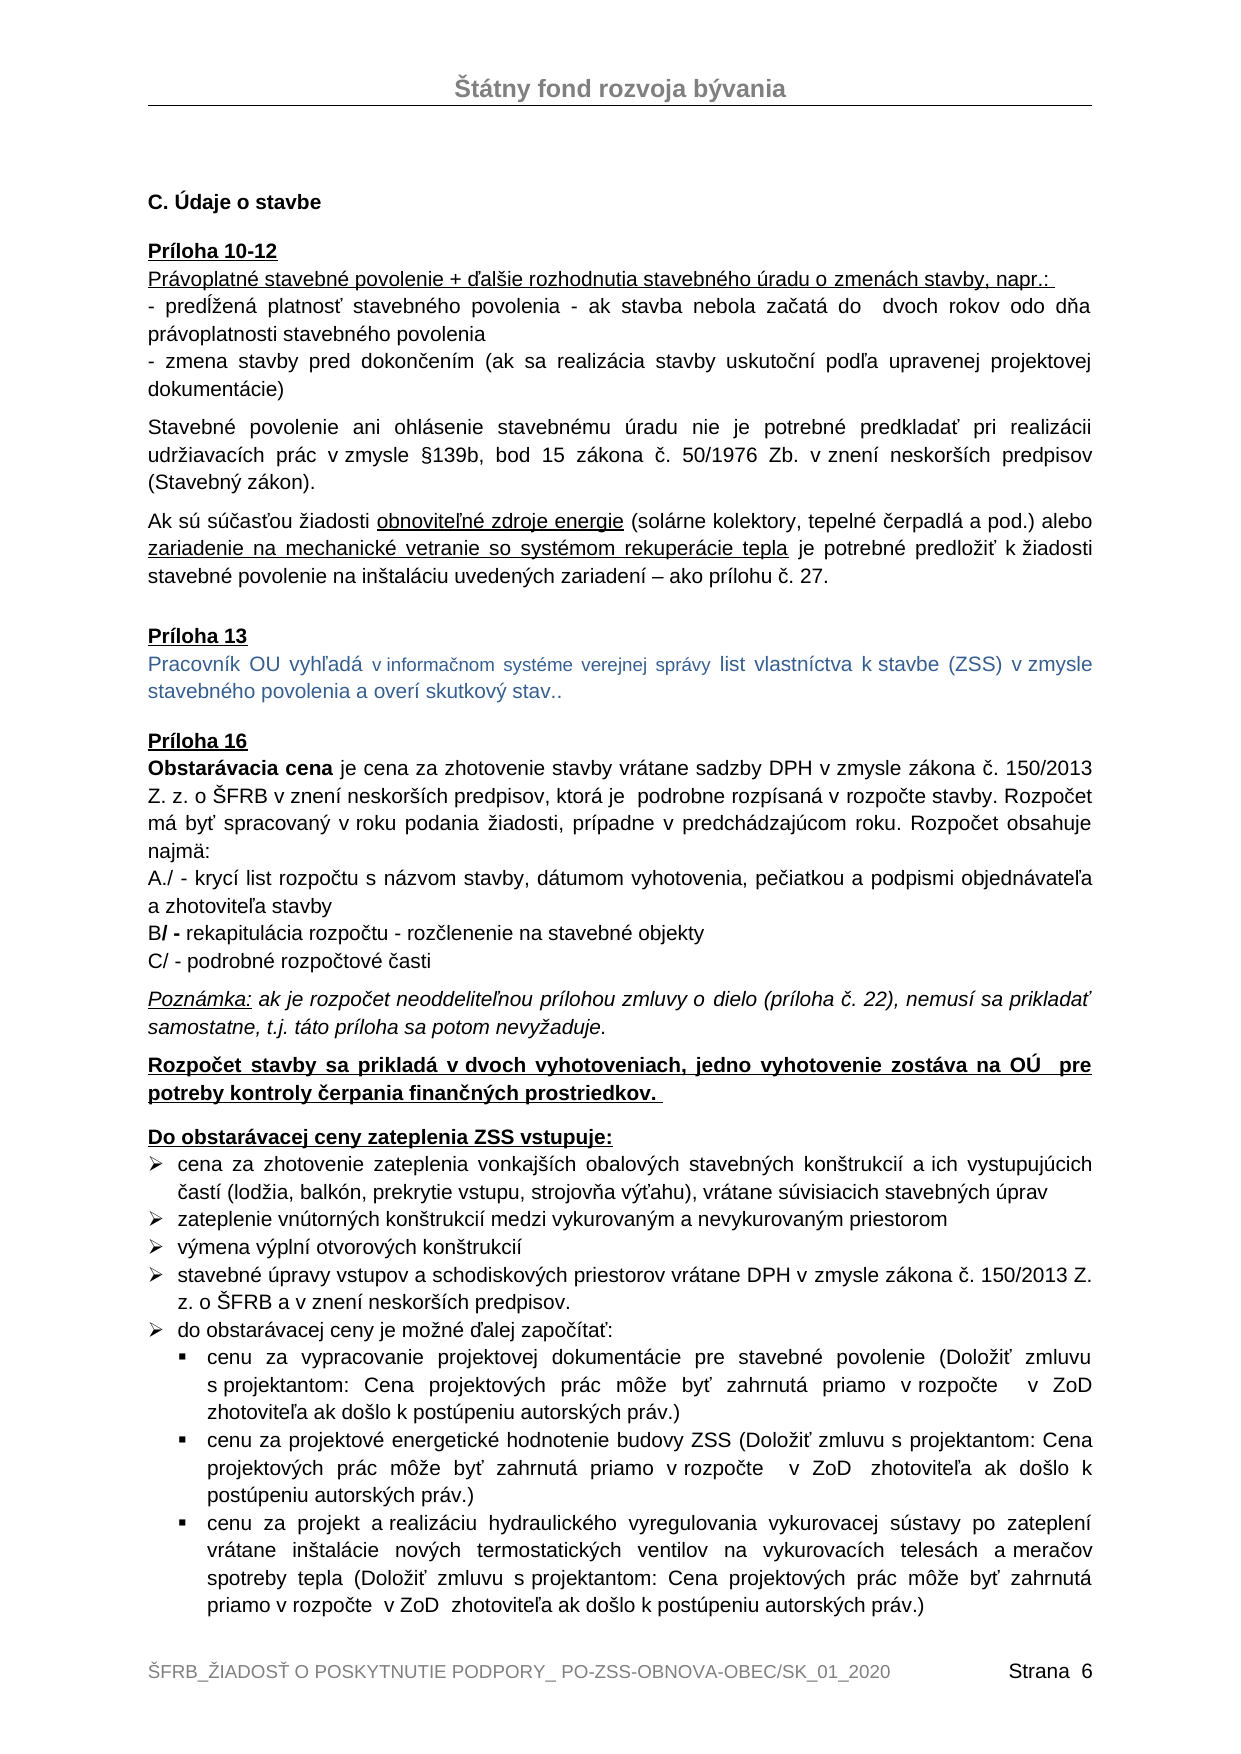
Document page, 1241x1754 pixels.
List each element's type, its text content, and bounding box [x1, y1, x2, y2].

text Ak sú súčasťou žiadosti obnoviteľné zdroje energie (solárne kolektory, tepelné čerpadlá a pod.) alebo zariadenie na mechanické vetranie so systémom rekuperácie tepla je potrebné predložiť k žiadosti stavebné povolenie na inštaláciu uvedených zariadení – ako prílohu č. 27. [148, 508, 1092, 587]
list cena za zhotovenie zateplenia vonkajších obalových stavebných konštrukcií a ich vystupujúcich častí (lodžia, balkón, prekrytie vstupu, strojovňa výťahu), vrátane súvisiacich stavebných úprav [148, 1152, 1092, 1204]
list stavebné úpravy vstupov a schodiskových priestorov vrátane DPH v zmysle zákona č. 150/2013 Z. z. o ŠFRB a v znení neskorších predpisov. [148, 1262, 1092, 1314]
text Stavebné povolenie ani ohlásenie stavebnému úradu nie je potrebné predkladať pri realizácii udržiavacích prác v zmysle §139b, bod 15 zákona č. 50/1976 Zb. v znení neskorších predpisov (Stavebný zákon). [148, 415, 1092, 494]
text Príloha 16 [148, 728, 1092, 752]
text Rozpočet stavby sa prikladá v dvoch vyhotoveniach, jedno vyhotovenie zostáva na OÚ pre potreby kontroly čerpania finančných prostriedkov. [148, 1053, 1092, 1074]
text Príloha 10-12 [148, 239, 1092, 263]
text C/ - podrobné rozpočtové časti [148, 948, 1092, 972]
text Do obstarávacej ceny zateplenia ZSS vstupuje: [148, 1124, 1092, 1148]
text B/ - rekapitulácia rozpočtu - rozčlenenie na stavebné objekty [148, 921, 1092, 945]
text Obstarávacia cena je cena za zhotovenie stavby vrátane sadzby DPH v zmysle zákona č. 150/2013 Z. z. o ŠFRB v znení neskorších predpisov, ktorá je podrobne rozpísaná v rozpočte stavby. Rozpočet má byť spracovaný v roku podania žiadosti, prípadne v predchádzajúcom roku. Rozpočet obsahuje najmä: [148, 756, 1092, 862]
text A./ - krycí list rozpočtu s názvom stavby, dátumom vyhotovenia, pečiatkou a podpismi objednávateľa a zhotoviteľa stavby [148, 866, 1092, 917]
text - predĺžená platnosť stavebného povolenia - ak stavba nebola začatá do dvoch rokov odo dňa právoplatnosti stavebného povolenia [148, 294, 1092, 345]
list cenu za projektové energetické hodnotenie budovy ZSS (Doložiť zmluvu s projektantom: Cena projektových prác môže byť zahrnutá priamo v rozpočte v ZoD zhotoviteľa ak došlo k postúpeniu autorských práv.) [177, 1428, 1092, 1507]
list do obstarávacej ceny je možné ďalej započítať: [148, 1317, 1092, 1342]
list zateplenie vnútorných konštrukcií medzi vykurovaným a nevykurovaným priestorom [148, 1207, 1092, 1231]
text Právoplatné stavebné povolenie + ďalšie rozhodnutia stavebného úradu o zmenách stavby, napr.: [148, 266, 1092, 290]
text C. Údaje o stavbe [148, 189, 1092, 213]
text Pracovník OU vyhľadá v informačnom systéme verejnej správy list vlastníctva k stavbe (ZSS) v zmysle stavebného povolenia a overí skutkový stav.. [148, 652, 1092, 703]
text - zmena stavby pred dokončením (ak sa realizácia stavby uskutoční podľa upravenej projektovej dokumentácie) [148, 349, 1092, 400]
list cenu za projekt a realizáciu hydraulického vyregulovania vykurovacej sústavy po zateplení vrátane inštalácie nových termostatických ventilov na vykurovacích telesách a meračov spotreby tepla (Doložiť zmluvu s projektantom: Cena projektových prác môže byť zahrnutá priamo v rozpočte v ZoD zhotoviteľa ak došlo k postúpeniu autorských práv.) [177, 1510, 1092, 1617]
list výmena výplní otvorových konštrukcií [148, 1235, 1092, 1259]
text Poznámka: ak je rozpočet neoddeliteľnou prílohou zmluvy o dielo (príloha č. 22), nemusí sa prikladať samostatne, t.j. táto príloha sa potom nevyžaduje. [148, 987, 1092, 1038]
text Príloha 13 [148, 624, 1092, 648]
text Rozpočet stavby sa prikladá v dvoch vyhotoveniach, jedno vyhotovenie zostáva na OÚ pre potreby kontroly čerpania finančných prostriedkov. [148, 1075, 1092, 1104]
